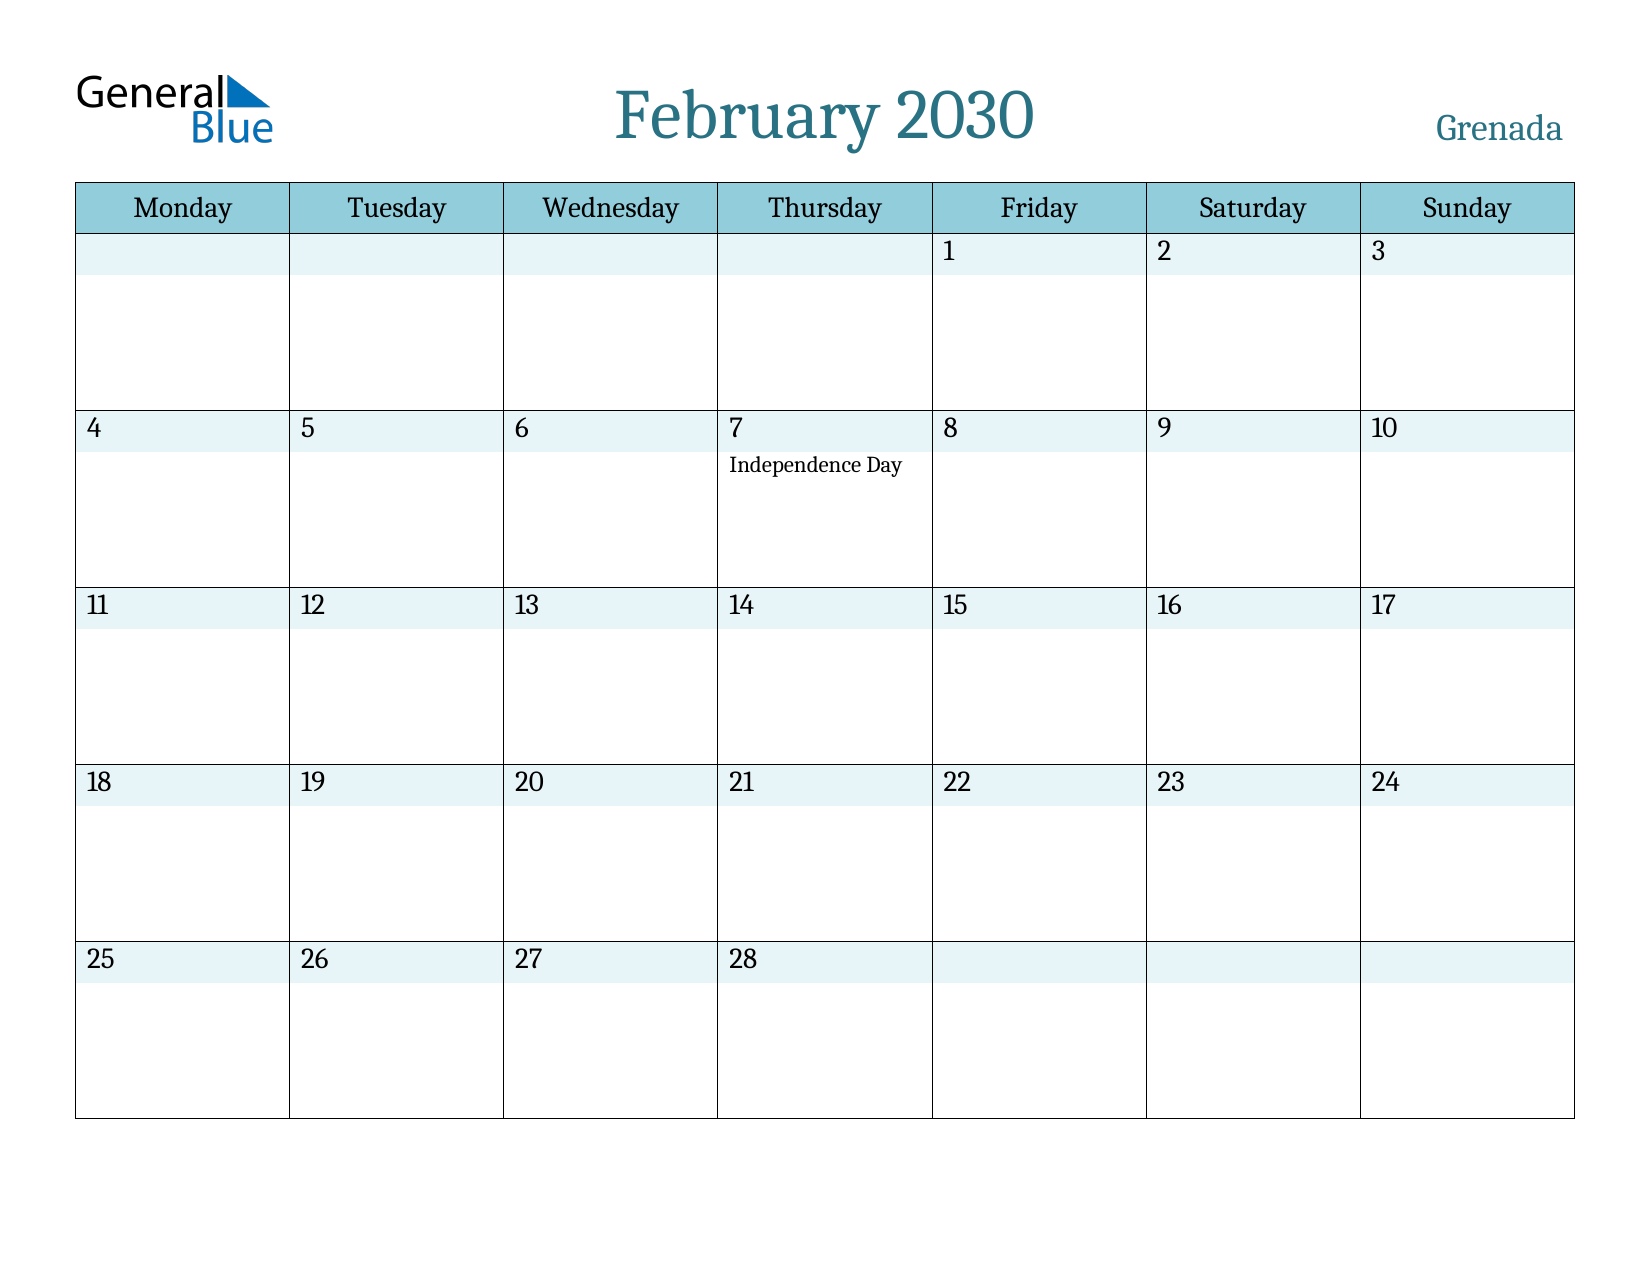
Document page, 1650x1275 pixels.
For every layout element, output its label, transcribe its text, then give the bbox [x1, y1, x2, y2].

table_cell Monday [76, 183, 289, 233]
table_cell Saturday [1147, 183, 1360, 233]
table_cell [76, 806, 289, 941]
table_cell [933, 275, 1146, 410]
table_cell 28 [718, 942, 932, 983]
table_cell [1361, 942, 1574, 983]
table_cell 17 [1361, 588, 1574, 629]
table_cell [1147, 629, 1360, 764]
table_cell [76, 234, 289, 275]
table_cell 8 [933, 411, 1146, 452]
table_cell 23 [1147, 765, 1360, 806]
table_cell 15 [933, 588, 1146, 629]
table_cell Tuesday [290, 183, 503, 233]
table_cell [1147, 942, 1360, 983]
table_cell 26 [290, 942, 503, 983]
table_cell [1147, 275, 1360, 410]
table_cell 3 [1361, 234, 1574, 275]
picture [77, 75, 273, 143]
table_cell [290, 983, 503, 1118]
table_cell [933, 452, 1146, 587]
table_cell 14 [718, 588, 932, 629]
table_cell [76, 629, 289, 764]
table_cell [1147, 806, 1360, 941]
table_cell [504, 806, 717, 941]
table_cell Thursday [718, 183, 932, 233]
table_cell [290, 629, 503, 764]
table_cell 5 [290, 411, 503, 452]
table_cell 1 [933, 234, 1146, 275]
table_cell [718, 234, 932, 275]
table_cell 19 [290, 765, 503, 806]
table_cell 27 [504, 942, 717, 983]
table_cell 7 [718, 411, 932, 452]
table_cell [290, 275, 503, 410]
table_cell [1361, 275, 1574, 410]
table_cell [504, 234, 717, 275]
table_cell [504, 629, 717, 764]
table_cell [1147, 983, 1360, 1118]
table_cell 10 [1361, 411, 1574, 452]
table_cell [718, 806, 932, 941]
table_cell [504, 275, 717, 410]
table_cell [718, 275, 932, 410]
table_cell [504, 452, 717, 587]
table_cell [1147, 452, 1360, 587]
table_cell 9 [1147, 411, 1360, 452]
table_cell [504, 983, 717, 1118]
table_cell 13 [504, 588, 717, 629]
table_cell [718, 629, 932, 764]
table_cell Friday [933, 183, 1146, 233]
table_cell [933, 983, 1146, 1118]
table_cell [290, 234, 503, 275]
table_cell 24 [1361, 765, 1574, 806]
table_cell Wednesday [504, 183, 717, 233]
table_cell 6 [504, 411, 717, 452]
table_cell [933, 942, 1146, 983]
table_cell [1361, 983, 1574, 1118]
table_cell 25 [76, 942, 289, 983]
table_cell [76, 983, 289, 1118]
table_cell Sunday [1361, 183, 1574, 233]
table_cell [933, 629, 1146, 764]
table_cell [290, 452, 503, 587]
table_cell 18 [76, 765, 289, 806]
table_cell 16 [1147, 588, 1360, 629]
table_cell [718, 983, 932, 1118]
table_header [76, 75, 503, 182]
table_cell [933, 806, 1146, 941]
table_cell [1361, 452, 1574, 587]
table_cell 22 [933, 765, 1146, 806]
table_cell Independence Day [718, 452, 932, 587]
table_cell 21 [718, 765, 932, 806]
table_cell 4 [76, 411, 289, 452]
table_cell 11 [76, 588, 289, 629]
table_cell [290, 806, 503, 941]
table_cell 20 [504, 765, 717, 806]
table_cell [1361, 629, 1574, 764]
table_header Grenada [1146, 75, 1574, 182]
table_cell [1361, 806, 1574, 941]
table_cell 2 [1147, 234, 1360, 275]
table_cell 12 [290, 588, 503, 629]
table_cell [76, 275, 289, 410]
table_header February 2030 [504, 75, 1146, 182]
table_cell [76, 452, 289, 587]
